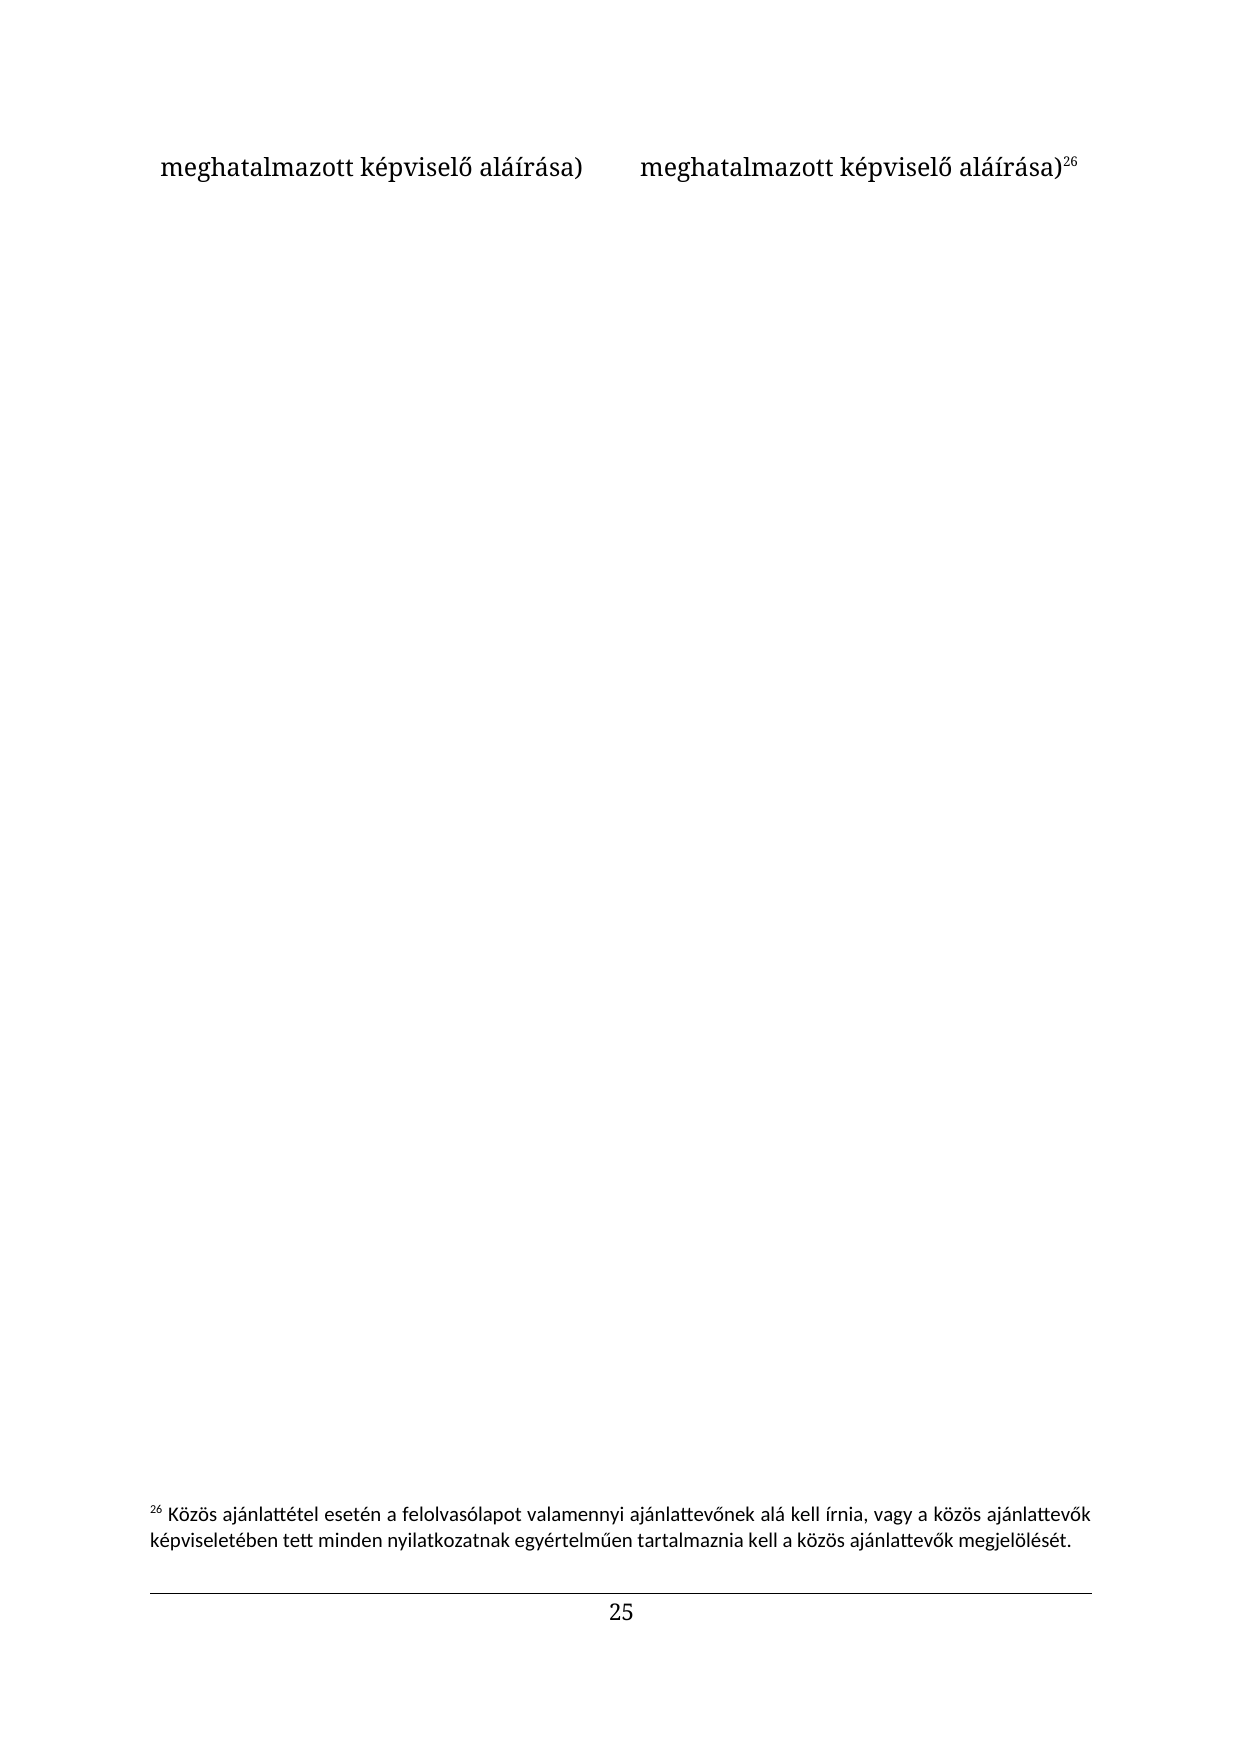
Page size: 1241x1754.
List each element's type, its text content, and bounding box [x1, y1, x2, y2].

text meghatalmazott képviselő aláírása) meghatalmazott képviselő aláírása) [150, 150, 1092, 184]
